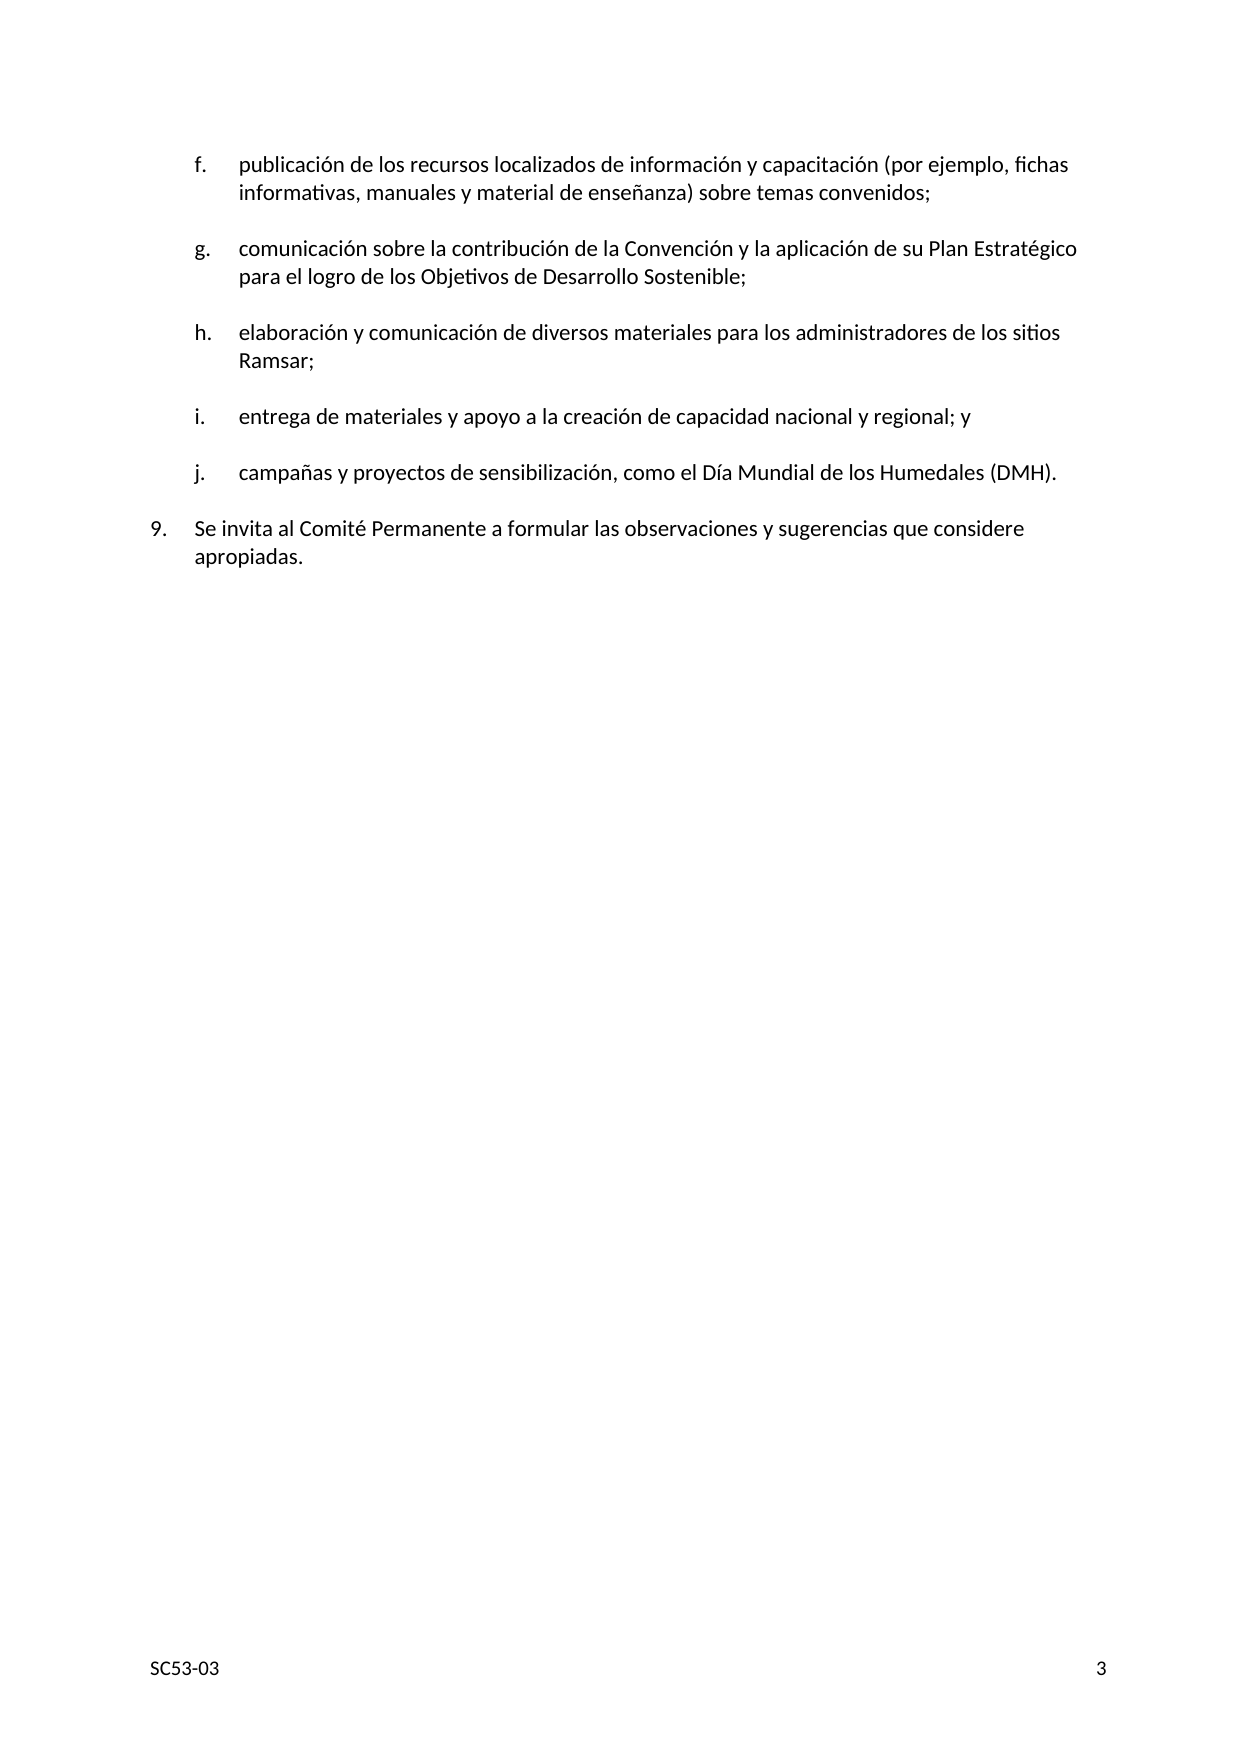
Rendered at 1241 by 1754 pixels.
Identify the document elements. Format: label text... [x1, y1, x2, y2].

list campañas y proyectos de sensibilización, como el Día Mundial de los Humedales (DMH). [194, 458, 1090, 486]
list elaboración y comunicación de diversos materiales para los administradores de los sitios Ramsar; [194, 318, 1090, 374]
text 9. Se invita al Comité Permanente a formular las observaciones y sugerencias que considere apropiadas. [150, 514, 1090, 570]
list comunicación sobre la contribución de la Convención y la aplicación de su Plan Estratégico para el logro de los Objetivos de Desarrollo Sostenible; [194, 234, 1090, 290]
list publicación de los recursos localizados de información y capacitación (por ejemplo, fichas informativas, manuales y material de enseñanza) sobre temas convenidos; [194, 150, 1090, 206]
list entrega de materiales y apoyo a la creación de capacidad nacional y regional; y [194, 402, 1090, 430]
